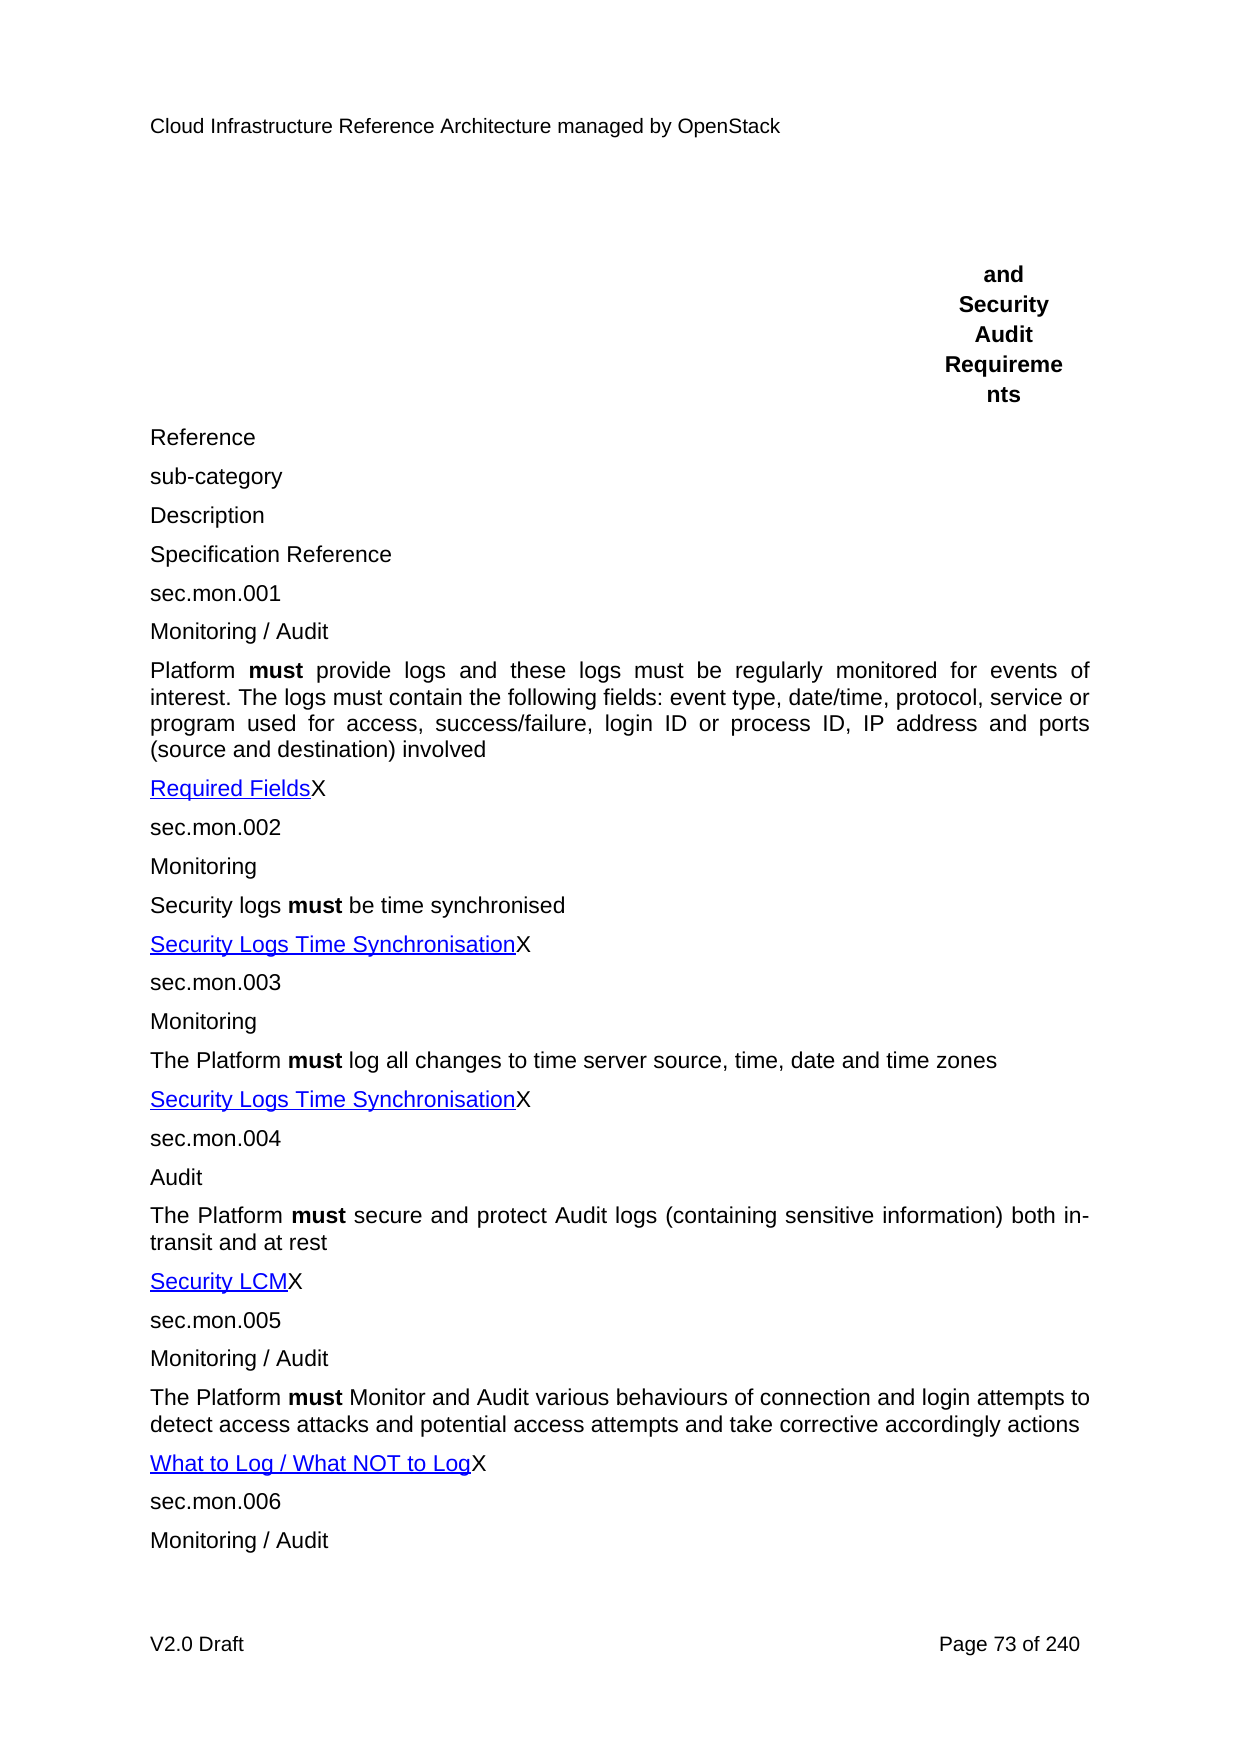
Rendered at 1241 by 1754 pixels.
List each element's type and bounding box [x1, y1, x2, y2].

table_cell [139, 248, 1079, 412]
text [902, 261, 1068, 408]
